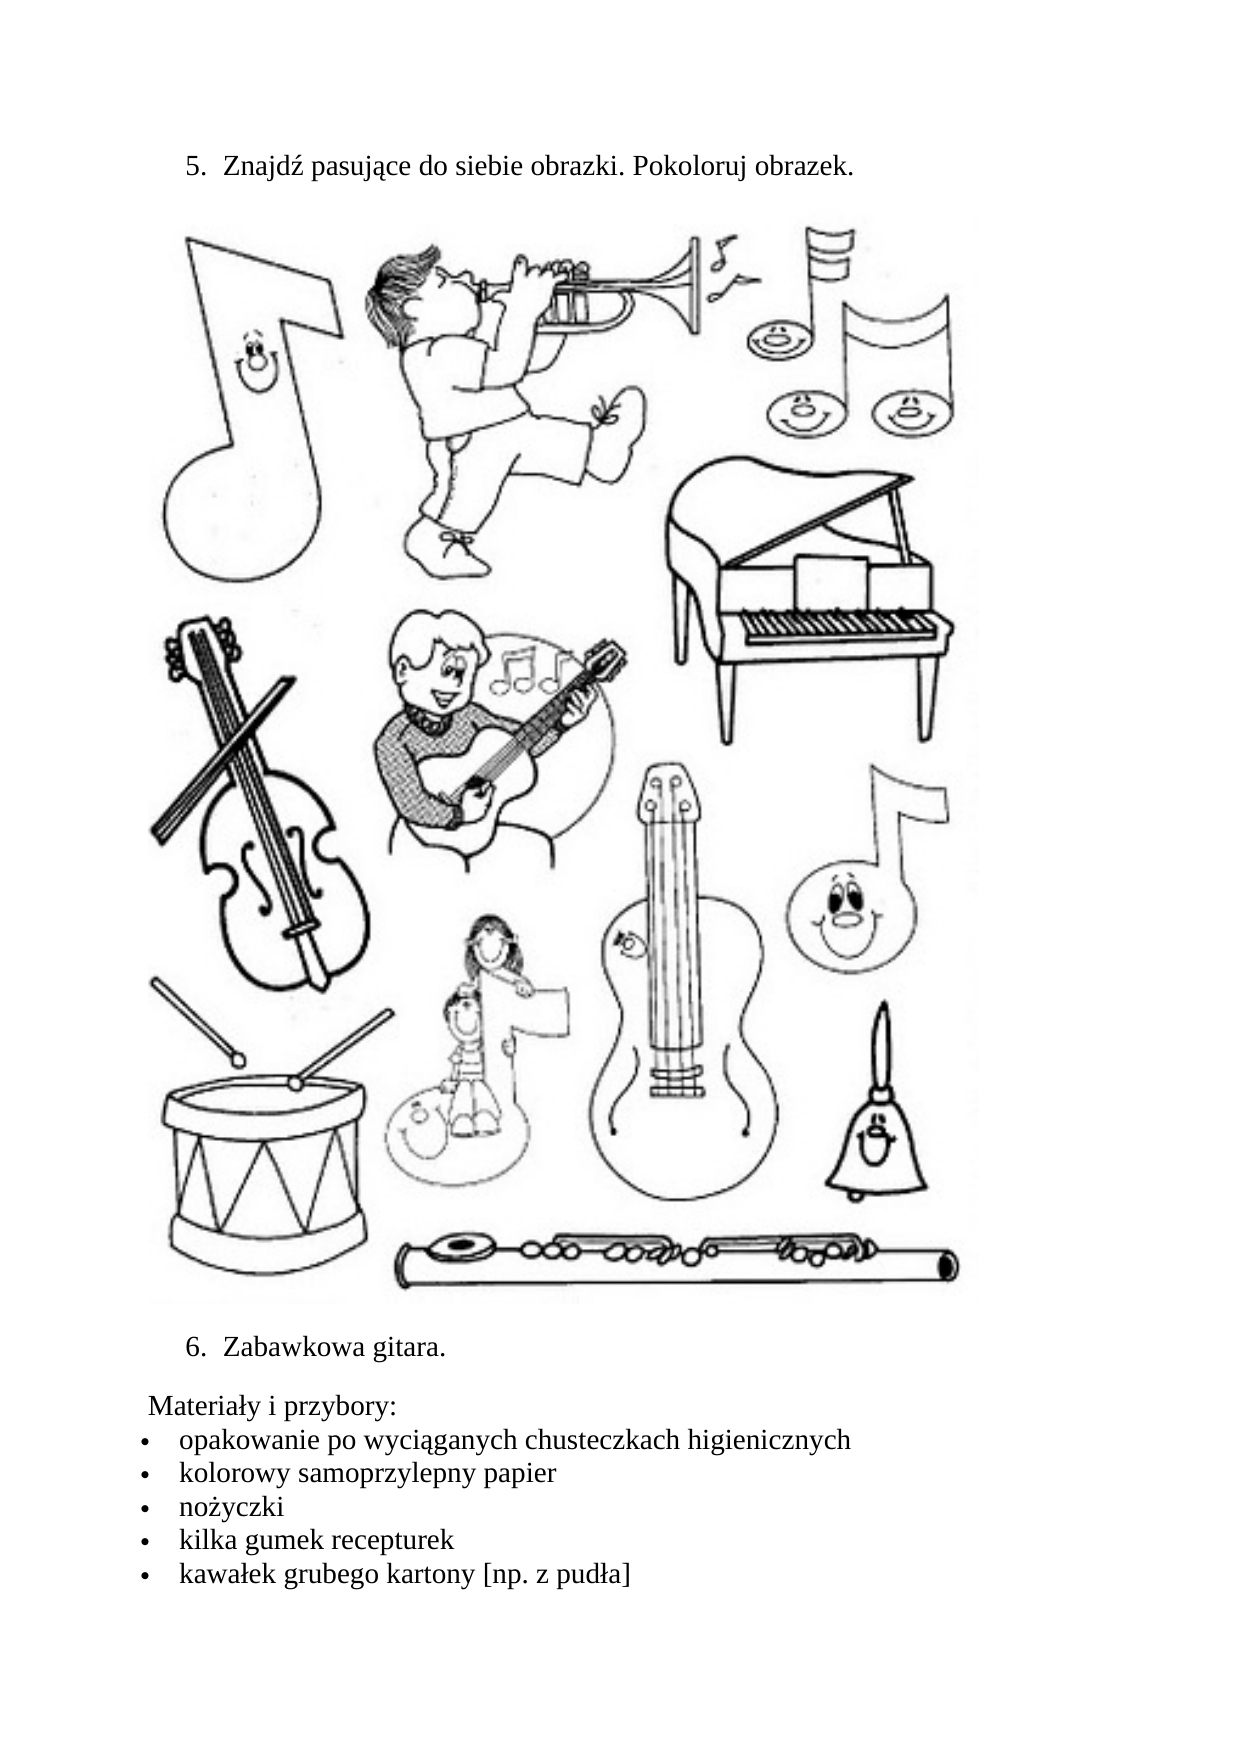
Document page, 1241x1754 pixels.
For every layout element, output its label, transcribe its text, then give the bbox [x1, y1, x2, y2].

list nożyczki [141, 1489, 1093, 1522]
list kolorowy samoprzylepny papier [141, 1455, 1093, 1489]
text Materiały i przybory: [148, 1388, 1093, 1422]
list Zabawkowa gitara. [185, 1329, 1093, 1362]
picture [147, 207, 979, 1304]
list kawałek grubego kartony [np. z pudła] [141, 1556, 1093, 1589]
list opakowanie po wyciąganych chusteczkach higienicznych [141, 1422, 1093, 1455]
list kilka gumek recepturek [141, 1522, 1093, 1556]
list Znajdź pasujące do siebie obrazki. Pokoloruj obrazek. [185, 148, 1093, 181]
